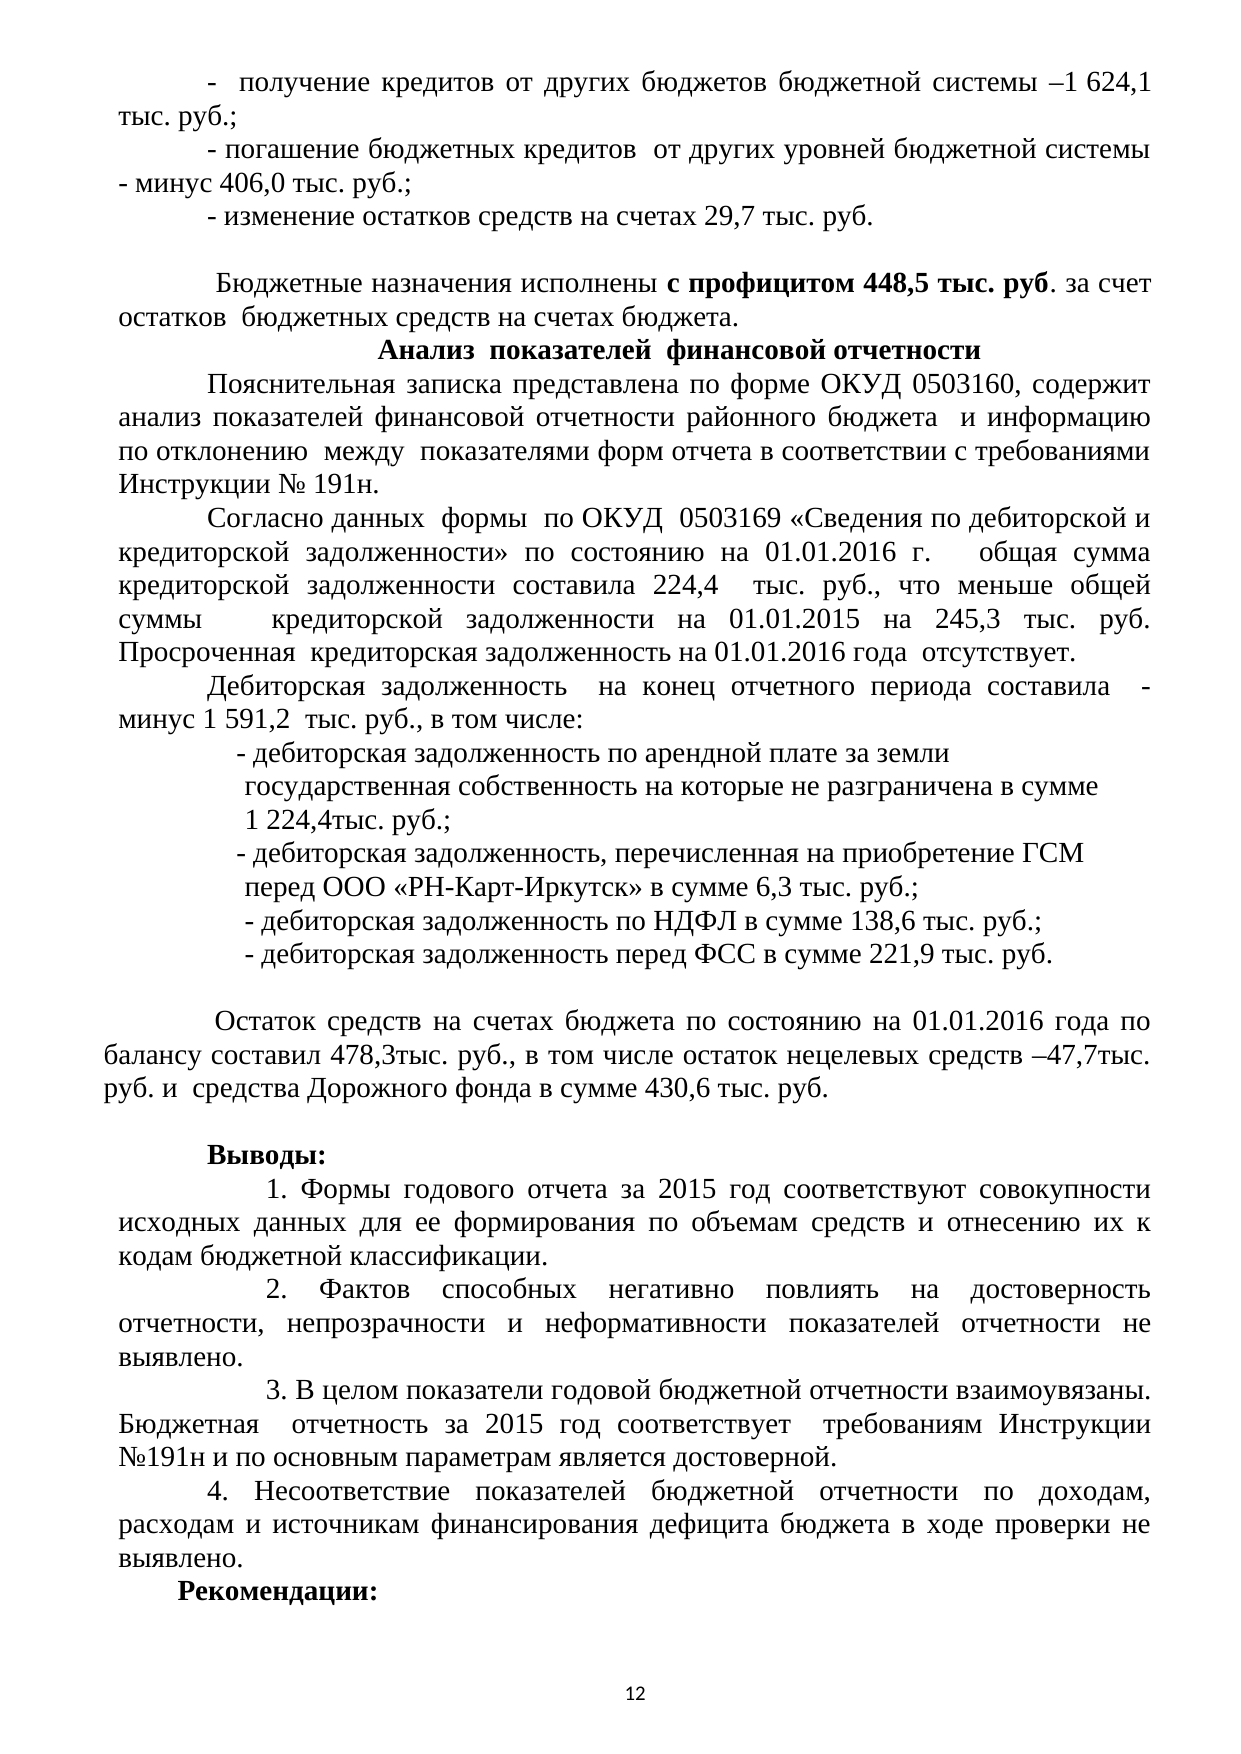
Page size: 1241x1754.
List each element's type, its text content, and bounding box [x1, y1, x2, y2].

text Остаток средств на счетах бюджета по состоянию на 01.01.2016 года по балансу составил 478,3тыс. руб., в том числе остаток нецелевых средств –47,7тыс. руб. и средства Дорожного фонда в сумме 430,6 тыс. руб. [103, 1003, 1152, 1104]
text 1. Формы годового отчета за 2015 год соответствуют совокупности исходных данных для ее формирования по объемам средств и отнесению их к кодам бюджетной классификации. [118, 1171, 1152, 1272]
text - получение кредитов от других бюджетов бюджетной системы –1 624,1 тыс. руб.; [118, 64, 1152, 131]
text - дебиторская задолженность по арендной плате за земли государственная собственность на которые не разграничена в сумме 1 224,4тыс. руб.; [207, 735, 1152, 836]
text - дебиторская задолженность перед ФСС в сумме 221,9 тыс. руб. [244, 936, 1152, 970]
text - дебиторская задолженность, перечисленная на приобретение ГСМ перед ООО «РН-Карт-Иркутск» в сумме 6,3 тыс. руб.; [207, 836, 1152, 903]
text - дебиторская задолженность по НДФЛ в сумме 138,6 тыс. руб.; [244, 903, 1152, 936]
text 3. В целом показатели годовой бюджетной отчетности взаимоувязаны. Бюджетная отчетность за 2015 год соответствует требованиям Инструкции №191н и по основным параметрам является достоверной. [118, 1372, 1152, 1473]
text 4. Несоответствие показателей бюджетной отчетности по доходам, расходам и источникам финансирования дефицита бюджета в ходе проверки не выявлено. [118, 1473, 1152, 1573]
text 2. Фактов способных негативно повлиять на достоверность отчетности, непрозрачности и неформативности показателей отчетности не выявлено. [118, 1272, 1152, 1372]
text - изменение остатков средств на счетах 29,7 тыс. руб. [118, 198, 1152, 232]
text Дебиторская задолженность на конец отчетного периода составила - минус 1 591,2 тыс. руб., в том числе: [118, 668, 1152, 735]
text Выводы: [118, 1137, 1152, 1171]
text Анализ показателей финансовой отчетности [118, 332, 1152, 366]
text Пояснительная записка представлена по форме ОКУД 0503160, содержит анализ показателей финансовой отчетности районного бюджета и информацию по отклонению между показателями форм отчета в соответствии с требованиями Инструкции № 191н. [118, 366, 1152, 500]
text - погашение бюджетных кредитов от других уровней бюджетной системы - минус 406,0 тыс. руб.; [118, 131, 1152, 198]
text Бюджетные назначения исполнены с профицитом 448,5 тыс. руб. за счет остатков бюджетных средств на счетах бюджета. [118, 265, 1152, 332]
text Рекомендации: [118, 1573, 1152, 1607]
text Согласно данных формы по ОКУД 0503169 «Сведения по дебиторской и кредиторской задолженности» по состоянию на 01.01.2016 г. общая сумма кредиторской задолженности составила 224,4 тыс. руб., что меньше общей суммы кредиторской задолженности на 01.01.2015 на 245,3 тыс. руб. Просроченная кредиторская задолженность на 01.01.2016 года отсутствует. [118, 500, 1152, 668]
